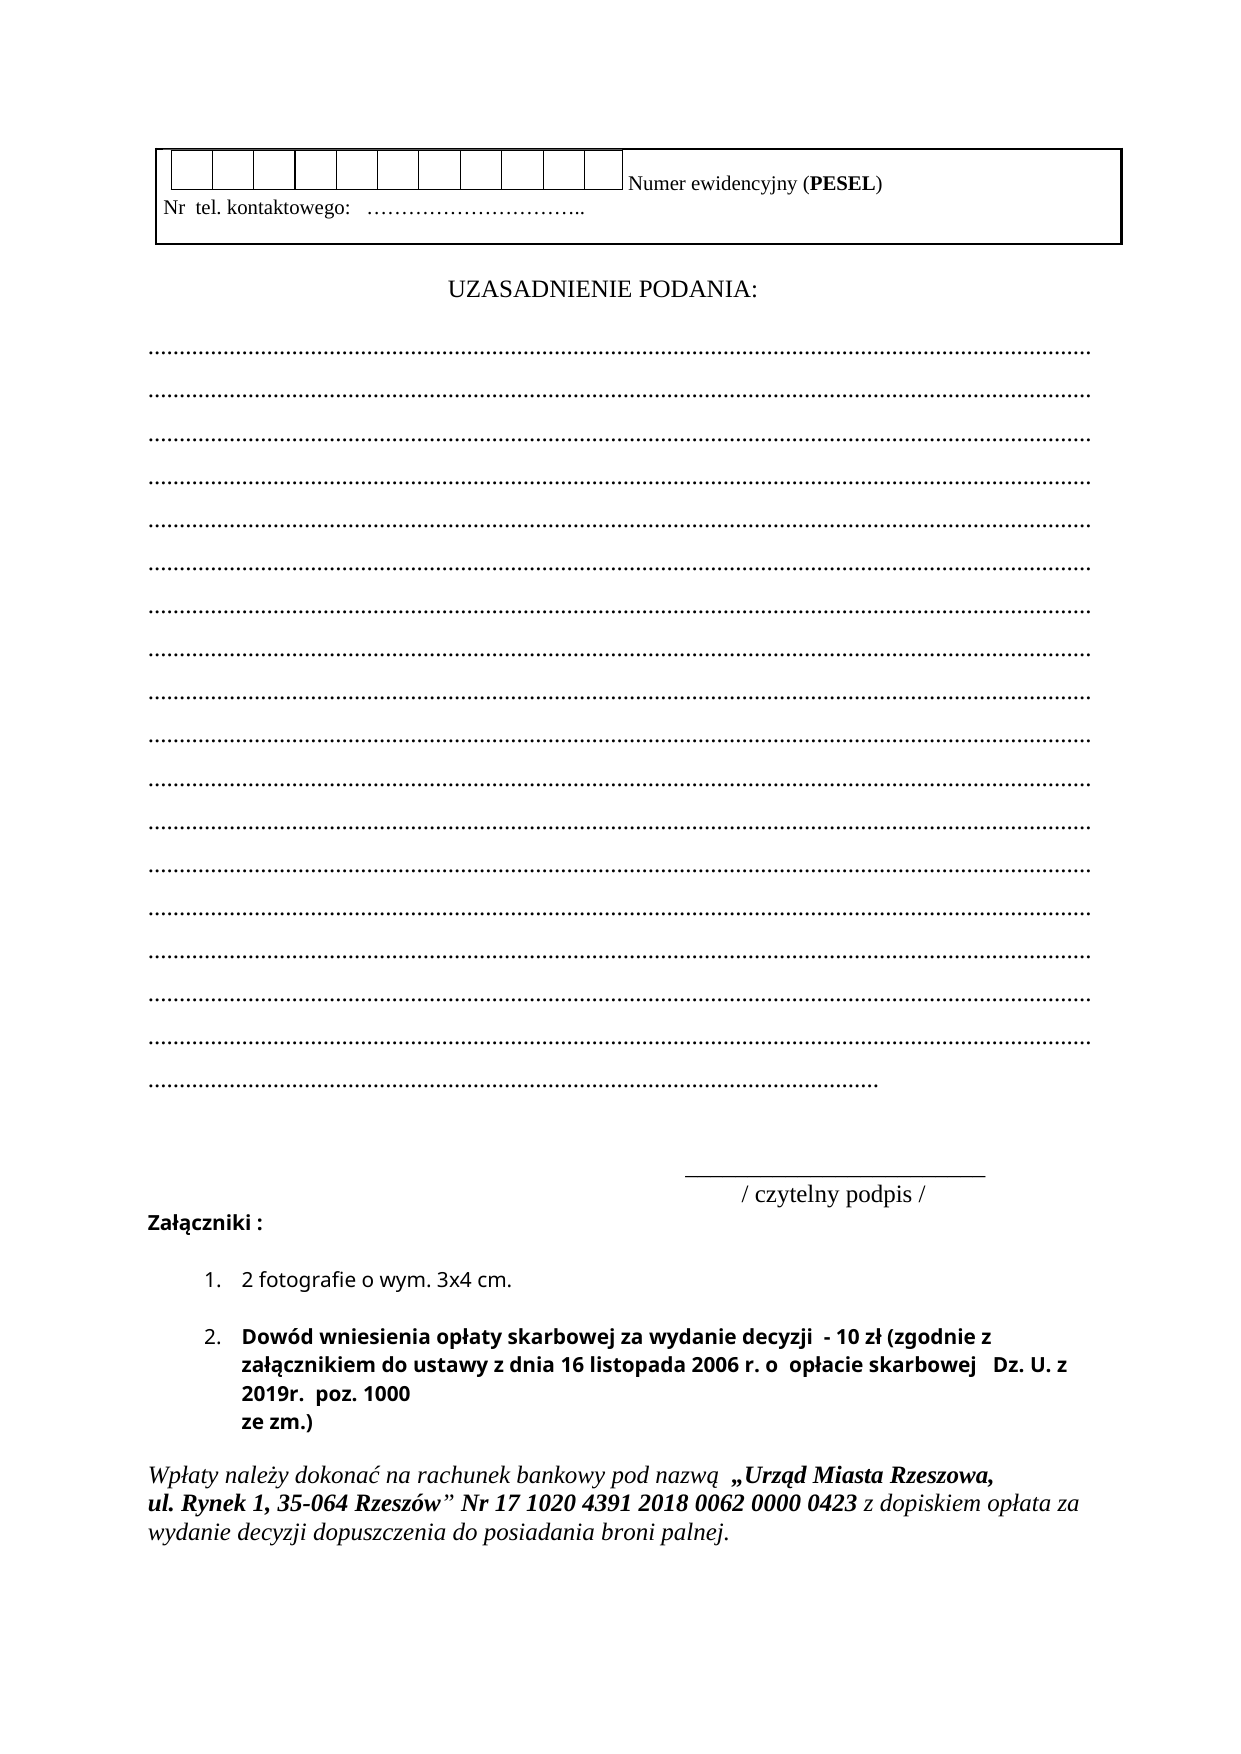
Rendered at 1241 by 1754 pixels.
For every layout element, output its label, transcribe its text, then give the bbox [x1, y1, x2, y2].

text Załączniki : [148, 1208, 1093, 1237]
text ________________________ [148, 1151, 1093, 1179]
list Dowód wniesienia opłaty skarbowej za wydanie decyzji - 10 zł (zgodnie z załącznikiem do ustawy z dnia 16 listopada 2006 r. o opłacie skarbowej Dz. U. z 2019r. poz. 1000 ze zm.) [204, 1322, 1093, 1436]
text / czytelny podpis / [148, 1179, 1093, 1208]
text UZASADNIENIE PODANIA: [148, 274, 1093, 303]
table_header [157, 150, 1120, 243]
text Wpłaty należy dokonać na rachunek bankowy pod nazwą „Urząd Miasta Rzeszowa, ul. Rynek 1, 35-064 Rzeszów” Nr 17 1020 4391 2018 0062 0000 0423 z dopiskiem opłata za wydanie decyzji dopuszczenia do posiadania broni palnej. [148, 1460, 1093, 1546]
list 2 fotografie o wym. 3x4 cm. [204, 1265, 1093, 1294]
text ............................................................................................................................................................................................................................................................................................................................................................................................................................................................................................................................................................................................................................................................................................................................................................................................................................................................................................................................................................................................................................................................................................................................................................................................................................................................................................................................................................................................................................................................................................................................................................................................................................................................................................................................................................................................................................................................................................................................................................................................................................................................................................................................................................................................................................................................................................................................................................................................................................................................................................................................................................................................................................................................................................................................................................................................ [148, 331, 1093, 1093]
